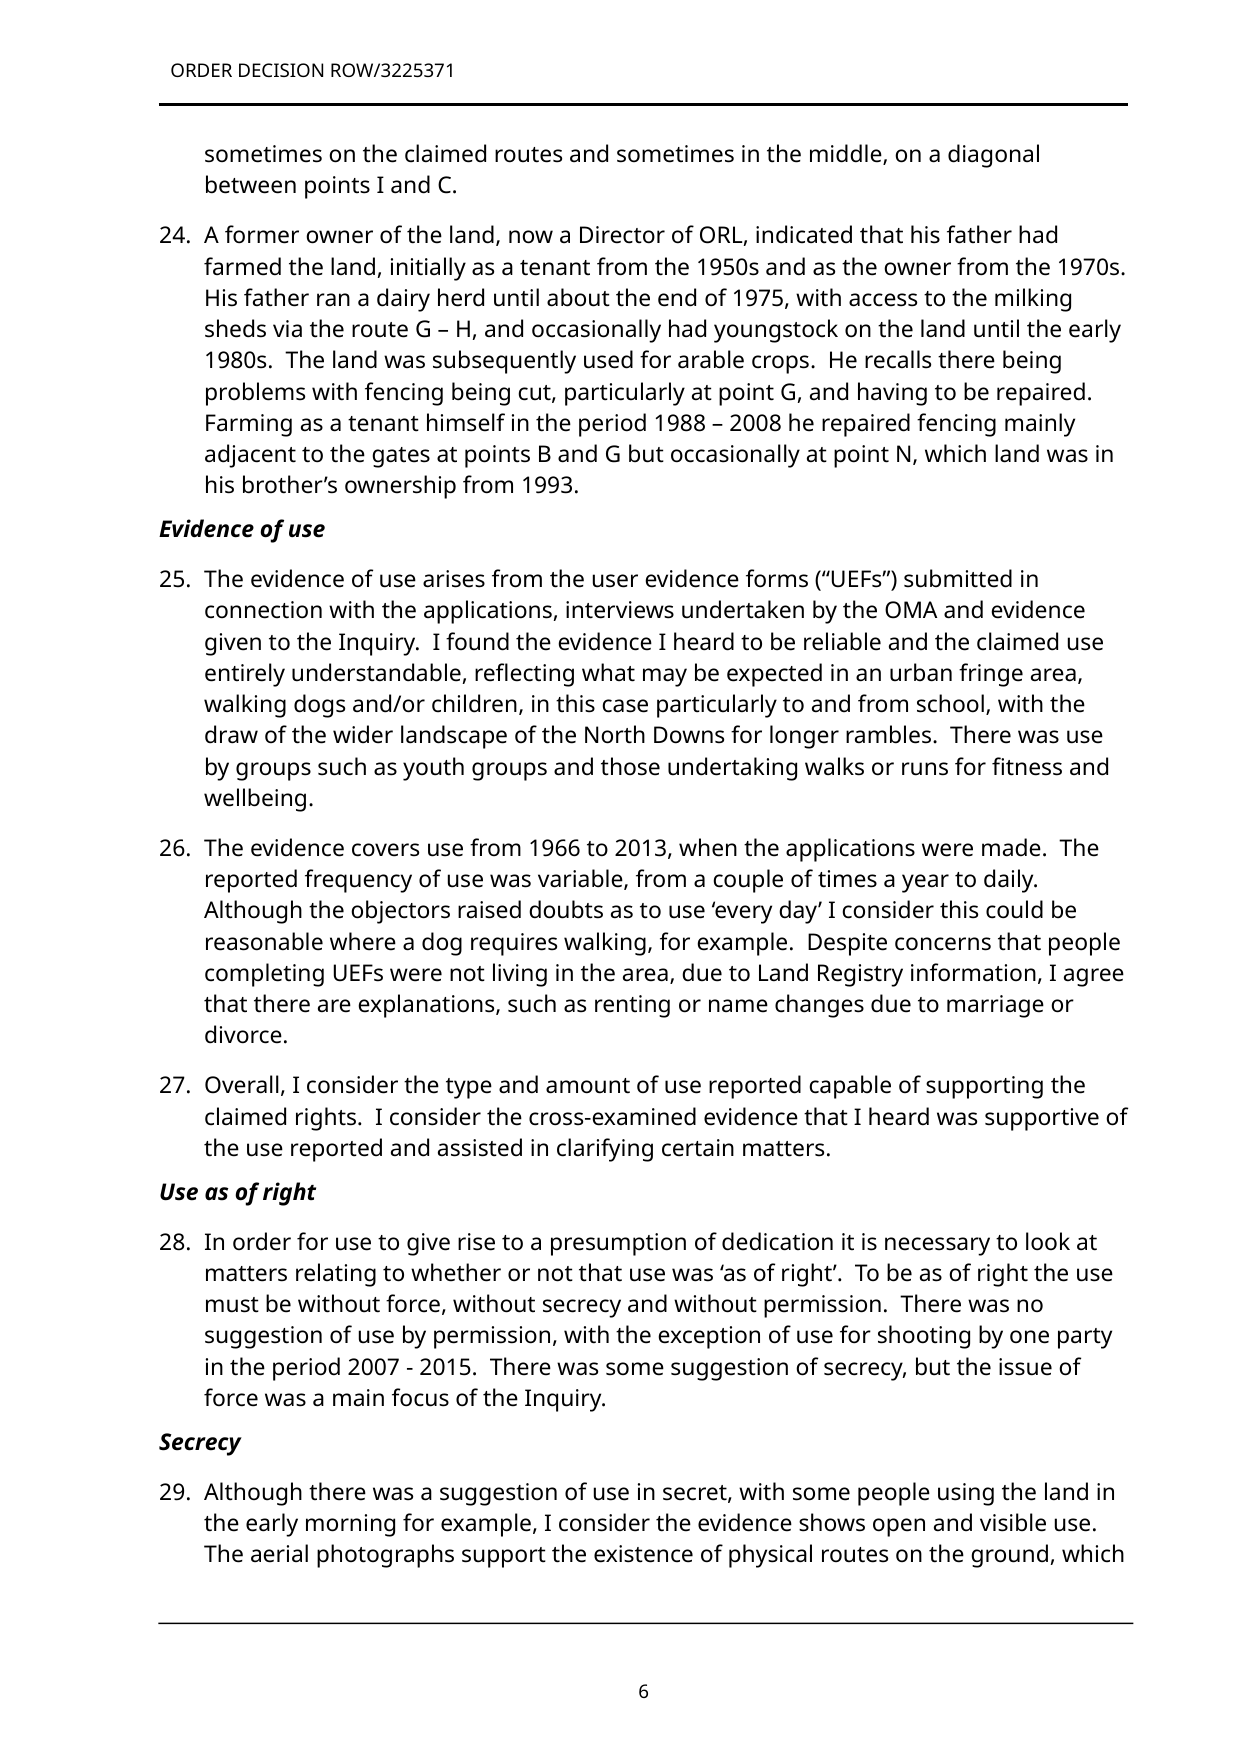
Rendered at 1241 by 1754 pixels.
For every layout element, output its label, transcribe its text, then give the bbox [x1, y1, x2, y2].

subtitle Secrecy [159, 1426, 1128, 1457]
text A former owner of the land, now a Director of ORL, indicated that his father had farmed the land, initially as a tenant from the 1950s and as the owner from the 1970s. His father ran a dairy herd until about the end of 1975, with access to the milking sheds via the route G – H, and occasionally had youngstock on the land until the early 1980s. The land was subsequently used for arable crops. He recalls there being problems with fencing being cut, particularly at point G, and having to be repaired. Farming as a tenant himself in the period 1988 – 2008 he repaired fencing mainly adjacent to the gates at points B and G but occasionally at point N, which land was in his brother’s ownership from 1993. [159, 219, 1128, 501]
text The evidence of use arises from the user evidence forms (“UEFs”) submitted in connection with the applications, interviews undertaken by the OMA and evidence given to the Inquiry. I found the evidence I heard to be reliable and the claimed use entirely understandable, reflecting what may be expected in an urban fringe area, walking dogs and/or children, in this case particularly to and from school, with the draw of the wider landscape of the North Downs for longer rambles. There was use by groups such as youth groups and those undertaking walks or runs for fitness and wellbeing. [159, 563, 1128, 813]
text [159, 138, 1128, 201]
text The evidence covers use from 1966 to 2013, when the applications were made. The reported frequency of use was variable, from a couple of times a year to daily. Although the objectors raised doubts as to use ‘every day’ I consider this could be reasonable where a dog requires walking, for example. Despite concerns that people completing UEFs were not living in the area, due to Land Registry information, I agree that there are explanations, such as renting or name changes due to marriage or divorce. [159, 832, 1128, 1051]
subtitle Use as of right [159, 1176, 1128, 1207]
text Overall, I consider the type and amount of use reported capable of supporting the claimed rights. I consider the cross-examined evidence that I heard was supportive of the use reported and assisted in clarifying certain matters. [159, 1069, 1128, 1163]
text In order for use to give rise to a presumption of dedication it is necessary to look at matters relating to whether or not that use was ‘as of right’. To be as of right the use must be without force, without secrecy and without permission. There was no suggestion of use by permission, with the exception of use for shooting by one party in the period 2007 - 2015. There was some suggestion of secrecy, but the issue of force was a main focus of the Inquiry. [159, 1226, 1128, 1413]
subtitle Evidence of use [159, 513, 1128, 544]
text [159, 1476, 1128, 1569]
